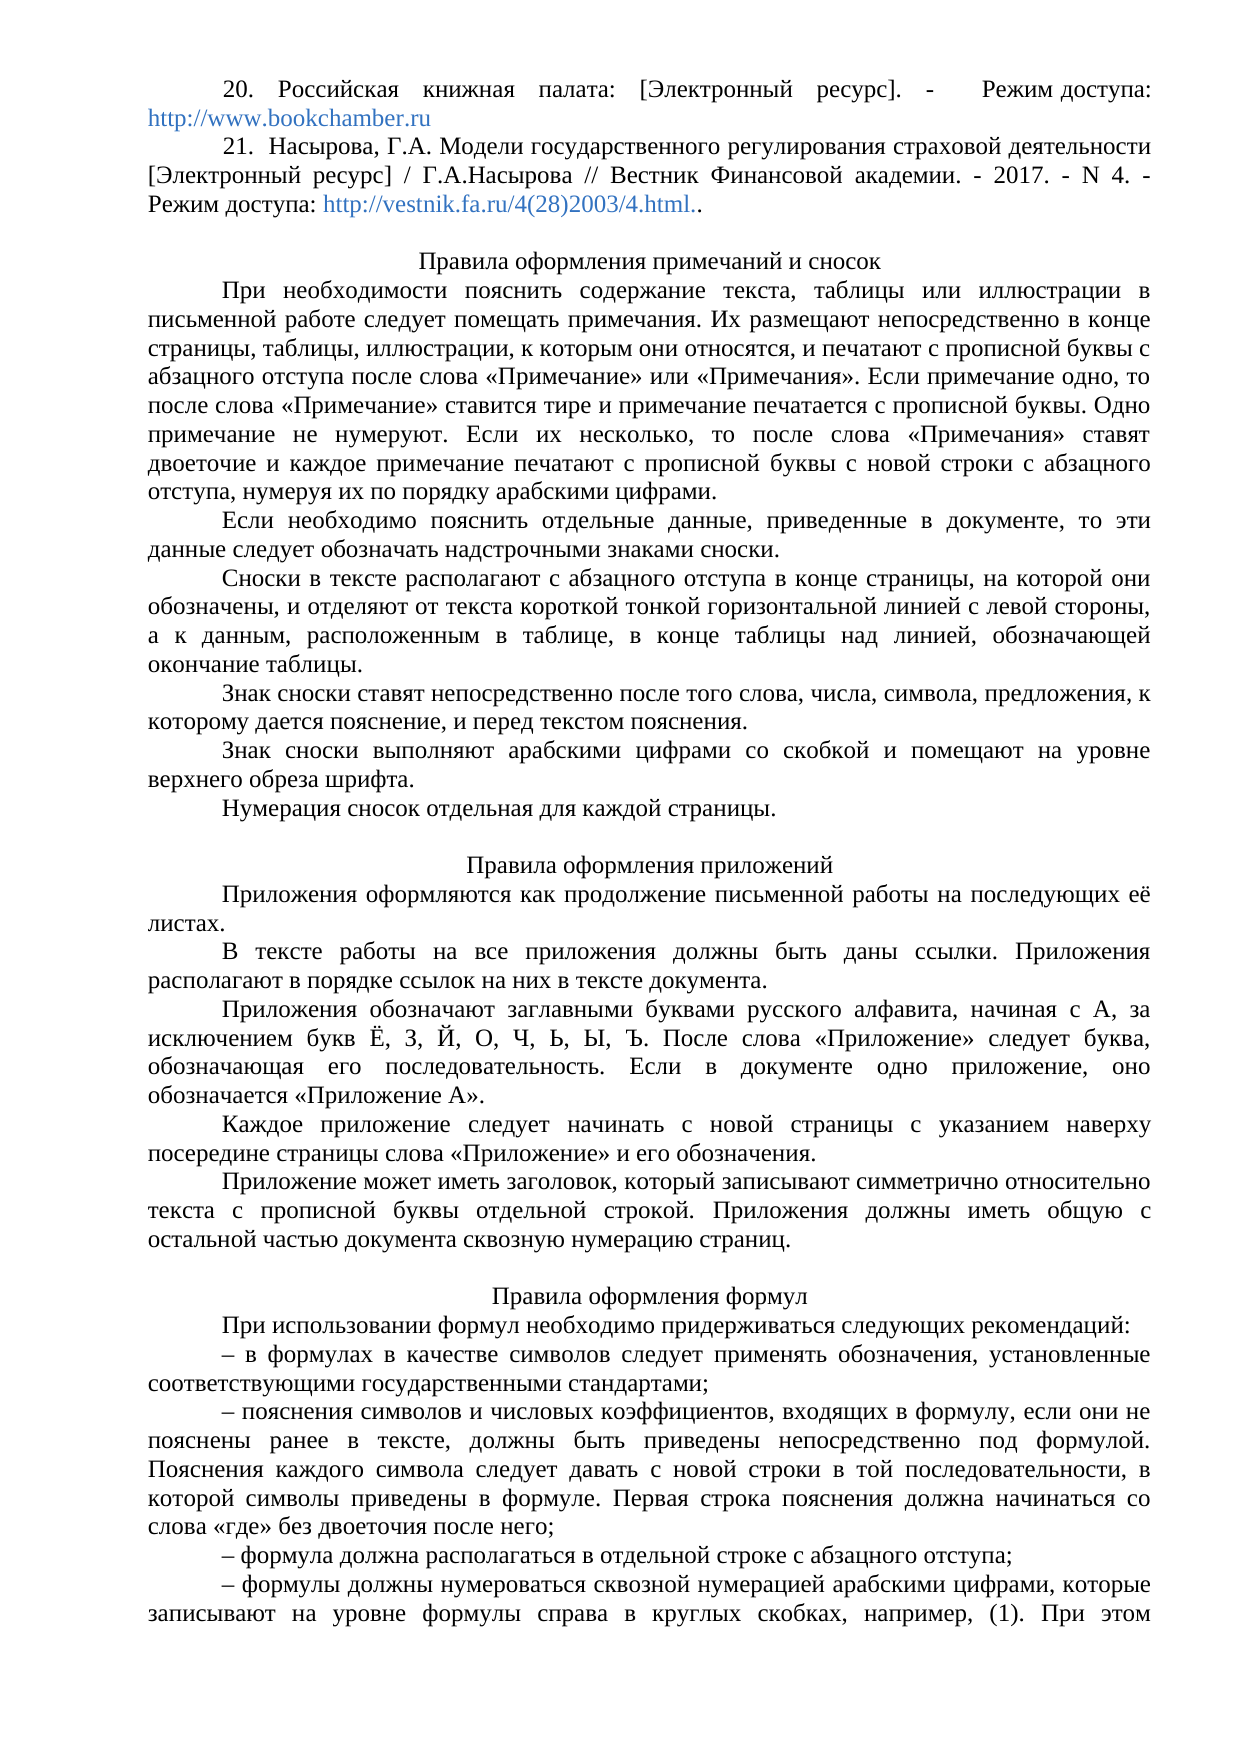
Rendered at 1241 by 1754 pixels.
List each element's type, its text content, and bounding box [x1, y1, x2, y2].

list Знак сноски выполняют арабскими цифрами со скобкой и помещают на уровне верхнего обреза шрифта. [148, 735, 1152, 793]
list Нумерация сносок отдельная для каждой страницы. [148, 793, 1152, 821]
list Приложения оформляются как продолжение письменной работы на последующих её листах. [148, 879, 1152, 936]
list – формула должна располагаться в отдельной строке с абзацного отступа; [148, 1540, 1152, 1569]
list Приложение может иметь заголовок, который записывают симметрично относительно текста с прописной буквы отдельной строкой. Приложения должны иметь общую с остальной частью документа сквозную нумерацию страниц. [148, 1166, 1152, 1253]
list Каждое приложение следует начинать с новой страницы с указанием наверху посередине страницы слова «Приложение» и его обозначения. [148, 1109, 1152, 1166]
list Знак сноски ставят непосредственно после того слова, числа, символа, предложения, к которому дается пояснение, и перед текстом пояснения. [148, 678, 1152, 735]
list Сноски в тексте располагают с абзацного отступа в конце страницы, на которой они обозначены, и отделяют от текста короткой тонкой горизонтальной линией с левой стороны, а к данным, расположенным в таблице, в конце таблицы над линией, обозначающей окончание таблицы. [148, 563, 1152, 678]
list При использовании формул необходимо придерживаться следующих рекомендаций: [148, 1310, 1152, 1339]
list Если необходимо пояснить отдельные данные, приведенные в документе, то эти данные следует обозначать надстрочными знаками сноски. [148, 505, 1152, 563]
list Правила оформления формул [148, 1281, 1152, 1310]
list – пояснения символов и числовых коэффициентов, входящих в формулу, если они не пояснены ранее в тексте, должны быть приведены непосредственно под формулой. Пояснения каждого символа следует давать с новой строки в той последовательности, в которой символы приведены в формуле. Первая строка пояснения должна начинаться со слова «где» без двоеточия после него; [148, 1396, 1152, 1540]
list Приложения обозначают заглавными буквами русского алфавита, начиная с А, за исключением букв Ё, З, Й, О, Ч, Ь, Ы, Ъ. После слова «Приложение» следует буква, обозначающая его последовательность. Если в документе одно приложение, оно обозначается «Приложение А». [148, 994, 1152, 1109]
list При необходимости пояснить содержание текста, таблицы или иллюстрации в письменной работе следует помещать примечания. Их размещают непосредственно в конце страницы, таблицы, иллюстрации, к которым они относятся, и печатают с прописной буквы с абзацного отступа после слова «Примечание» или «Примечания». Если примечание одно, то после слова «Примечание» ставится тире и примечание печатается с прописной буквы. Одно примечание не нумеруют. Если их несколько, то после слова «Примечания» ставят двоеточие и каждое примечание печатают с прописной буквы с новой строки с абзацного отступа, нумеруя их по порядку арабскими цифрами. [148, 275, 1152, 505]
list Правила оформления примечаний и сносок [148, 246, 1152, 275]
list 21. Насырова, Г.А. Модели государственного регулирования страховой деятельности [Электронный ресурс] / Г.А.Насырова // Вестник Финансовой академии. - 2017. - N 4. - Режим доступа: http://vestnik.fa.ru/4(28)2003/4.html.. [148, 131, 1152, 218]
list В тексте работы на все приложения должны быть даны ссылки. Приложения располагают в порядке ссылок на них в тексте документа. [148, 936, 1152, 994]
list – в формулах в качестве символов следует применять обозначения, установленные соответствующими государственными стандартами; [148, 1339, 1152, 1396]
list 20. Российская книжная палата: [Электронный ресурс]. - Режим доступа: http://www.bookchamber.ru [148, 74, 1152, 131]
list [148, 1569, 1152, 1626]
list Правила оформления приложений [148, 850, 1152, 879]
